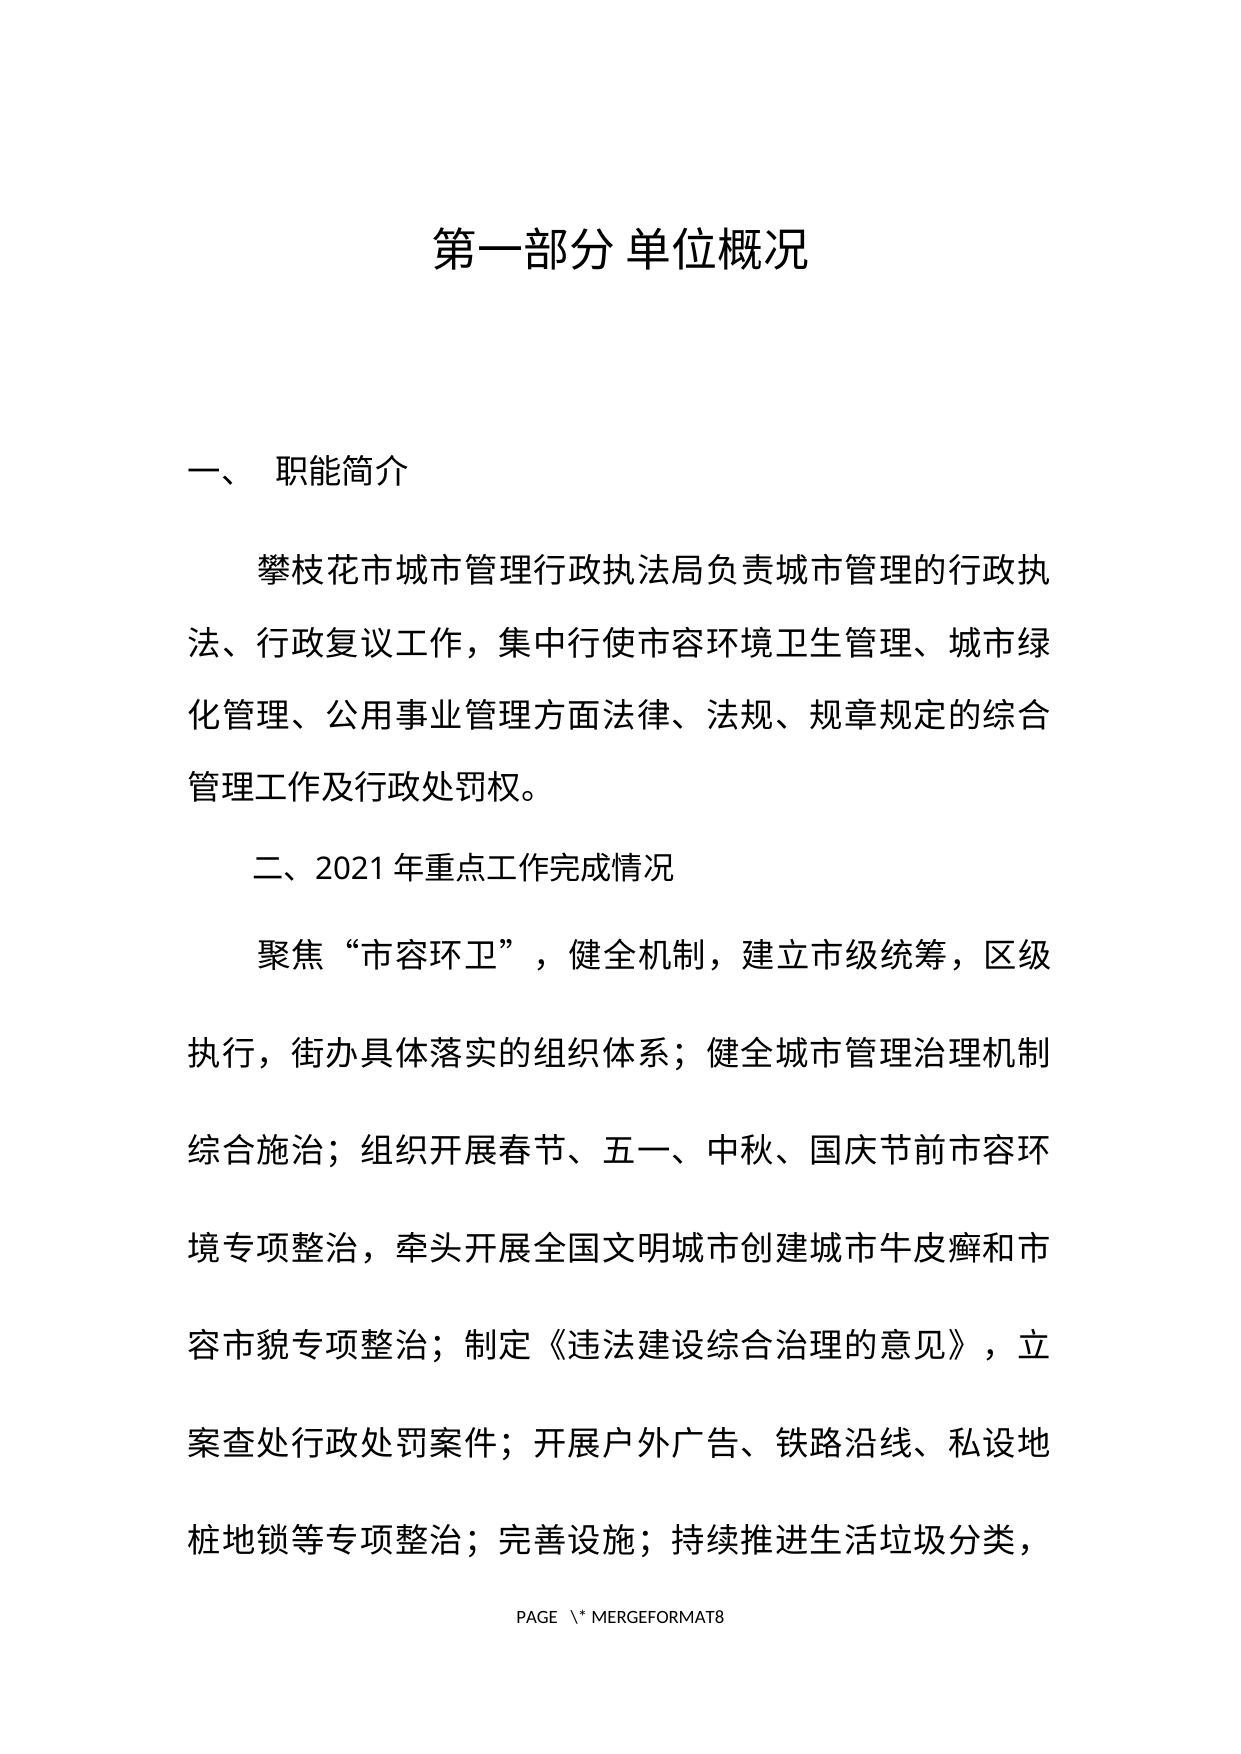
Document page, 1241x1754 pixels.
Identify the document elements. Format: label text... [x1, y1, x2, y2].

text 二、2021年重点工作完成情况 [187, 833, 1053, 898]
text 攀枝花市城市管理行政执法局负责城市管理的行政执法、行政复议工作，集中行使市容环境卫生管理、城市绿化管理、公用事业管理方面法律、法规、规章规定的综合管理工作及行政处罚权。 [187, 544, 1053, 809]
subtitle 职能简介 [187, 445, 1053, 493]
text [187, 921, 1053, 1571]
subtitle 第一部分 单位概况 [187, 197, 1053, 295]
